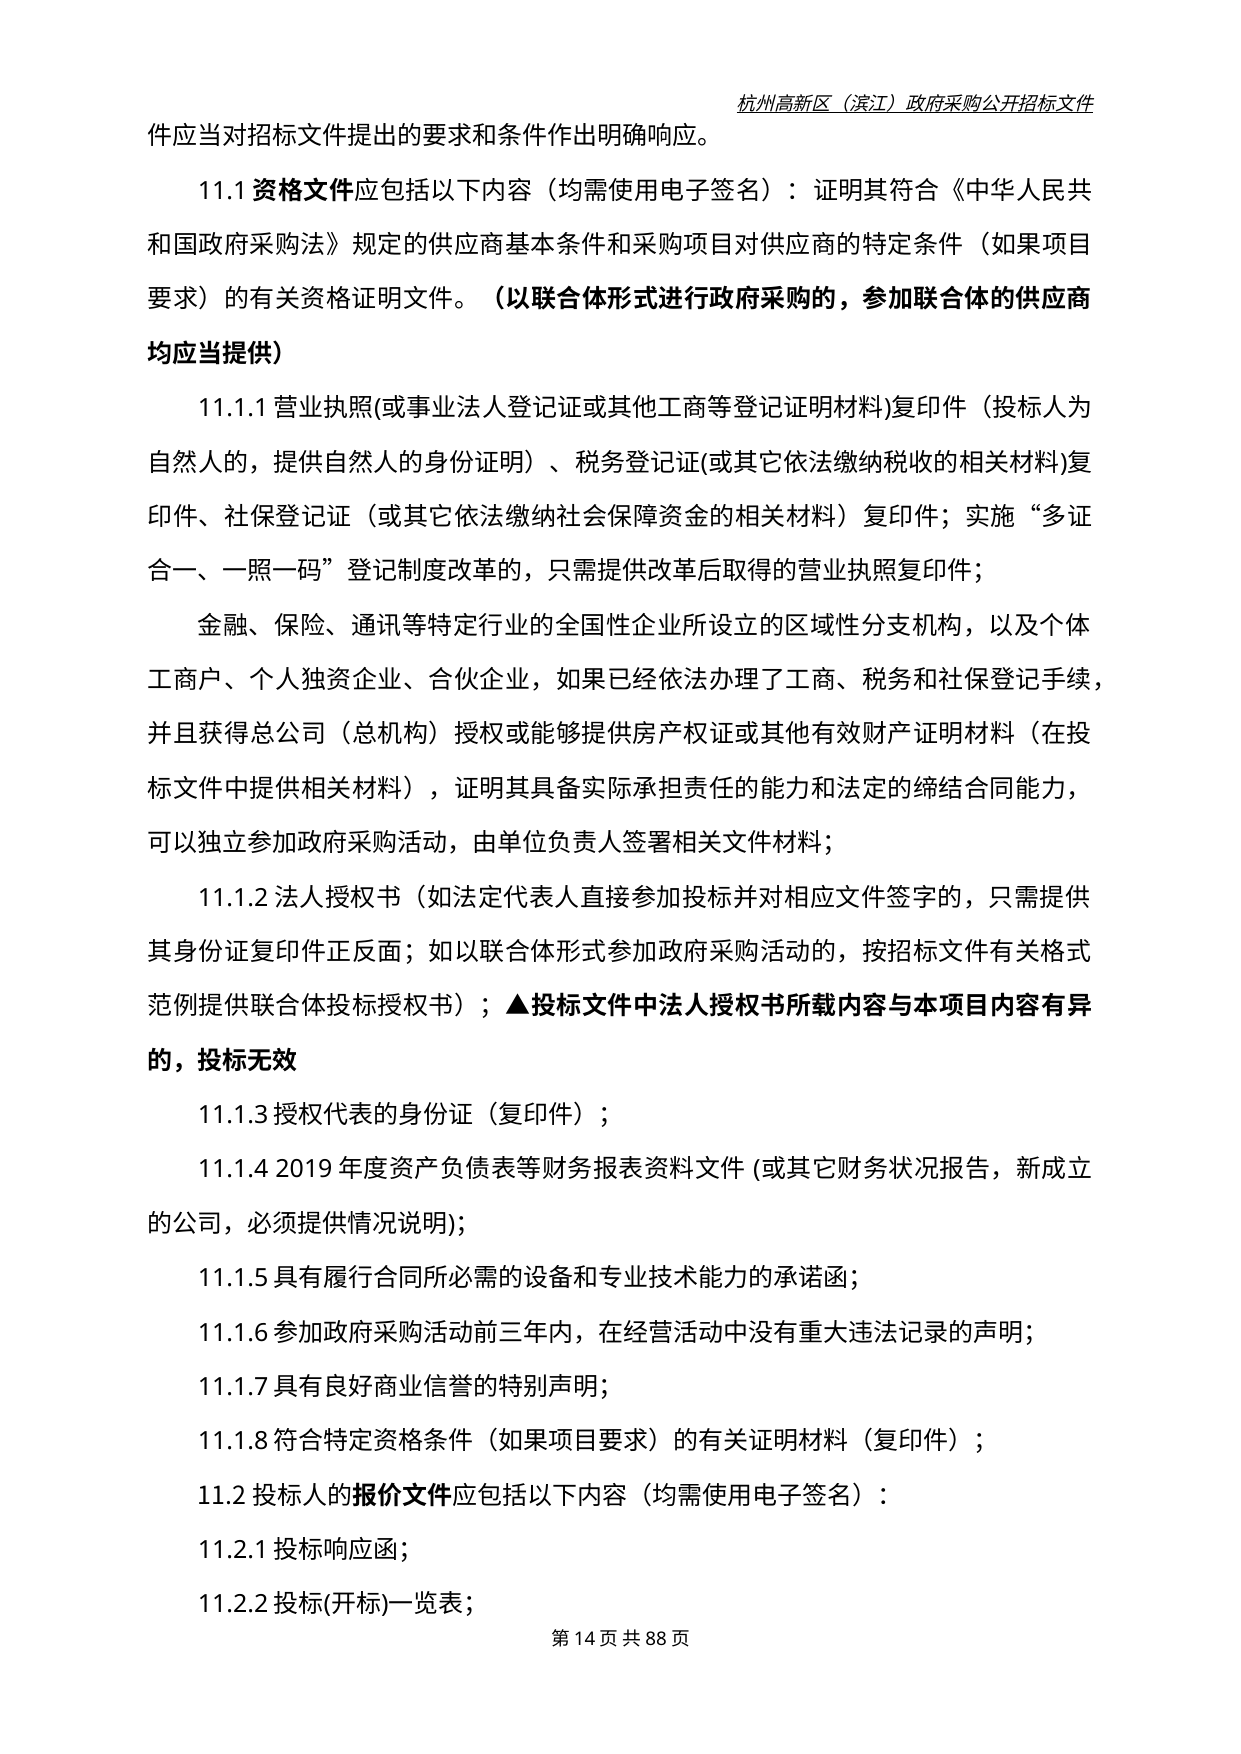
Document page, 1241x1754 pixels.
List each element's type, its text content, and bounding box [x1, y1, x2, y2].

text 11.2.2投标(开标)一览表； [148, 1584, 1092, 1620]
text 11.1.6参加政府采购活动前三年内，在经营活动中没有重大违法记录的声明； [148, 1312, 1092, 1348]
text 11.1.8符合特定资格条件（如果项目要求）的有关证明材料（复印件）； [148, 1421, 1092, 1457]
text 11.2.1投标响应函； [148, 1529, 1092, 1566]
text 11.1.2法人授权书（如法定代表人直接参加投标并对相应文件签字的，只需提供其身份证复印件正反面；如以联合体形式参加政府采购活动的，按招标文件有关格式范例提供联合体投标授权书）；▲投标文件中法人授权书所载内容与本项目内容有异的，投标无效 [148, 877, 1092, 1076]
text 11.1.1营业执照(或事业法人登记证或其他工商等登记证明材料)复印件（投标人为自然人的，提供自然人的身份证明）、税务登记证(或其它依法缴纳税收的相关材料)复印件、社保登记证（或其它依法缴纳社会保障资金的相关材料）复印件；实施“多证合一、一照一码”登记制度改革的，只需提供改革后取得的营业执照复印件； [148, 388, 1092, 587]
text 11.1.3授权代表的身份证（复印件）； [148, 1094, 1092, 1131]
text 11.1.7具有良好商业信誉的特别声明； [148, 1366, 1092, 1403]
text 金融、保险、通讯等特定行业的全国性企业所设立的区域性分支机构，以及个体工商户、个人独资企业、合伙企业，如果已经依法办理了工商、税务和社保登记手续，并且获得总公司（总机构）授权或能够提供房产权证或其他有效财产证明材料（在投标文件中提供相关材料），证明其具备实际承担责任的能力和法定的缔结合同能力，可以独立参加政府采购活动，由单位负责人签署相关文件材料； [148, 605, 1092, 859]
text 11.1.5具有履行合同所必需的设备和专业技术能力的承诺函； [148, 1258, 1092, 1294]
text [148, 116, 1092, 152]
text 11.2 投标人的报价文件应包括以下内容（均需使用电子签名）： [148, 1475, 1092, 1511]
text 11.1资格文件应包括以下内容（均需使用电子签名）：证明其符合《中华人民共和国政府采购法》规定的供应商基本条件和采购项目对供应商的特定条件（如果项目要求）的有关资格证明文件。（以联合体形式进行政府采购的，参加联合体的供应商均应当提供） [148, 170, 1092, 369]
text 11.1.4 2019年度资产负债表等财务报表资料文件 (或其它财务状况报告，新成立的公司，必须提供情况说明)； [148, 1149, 1092, 1239]
